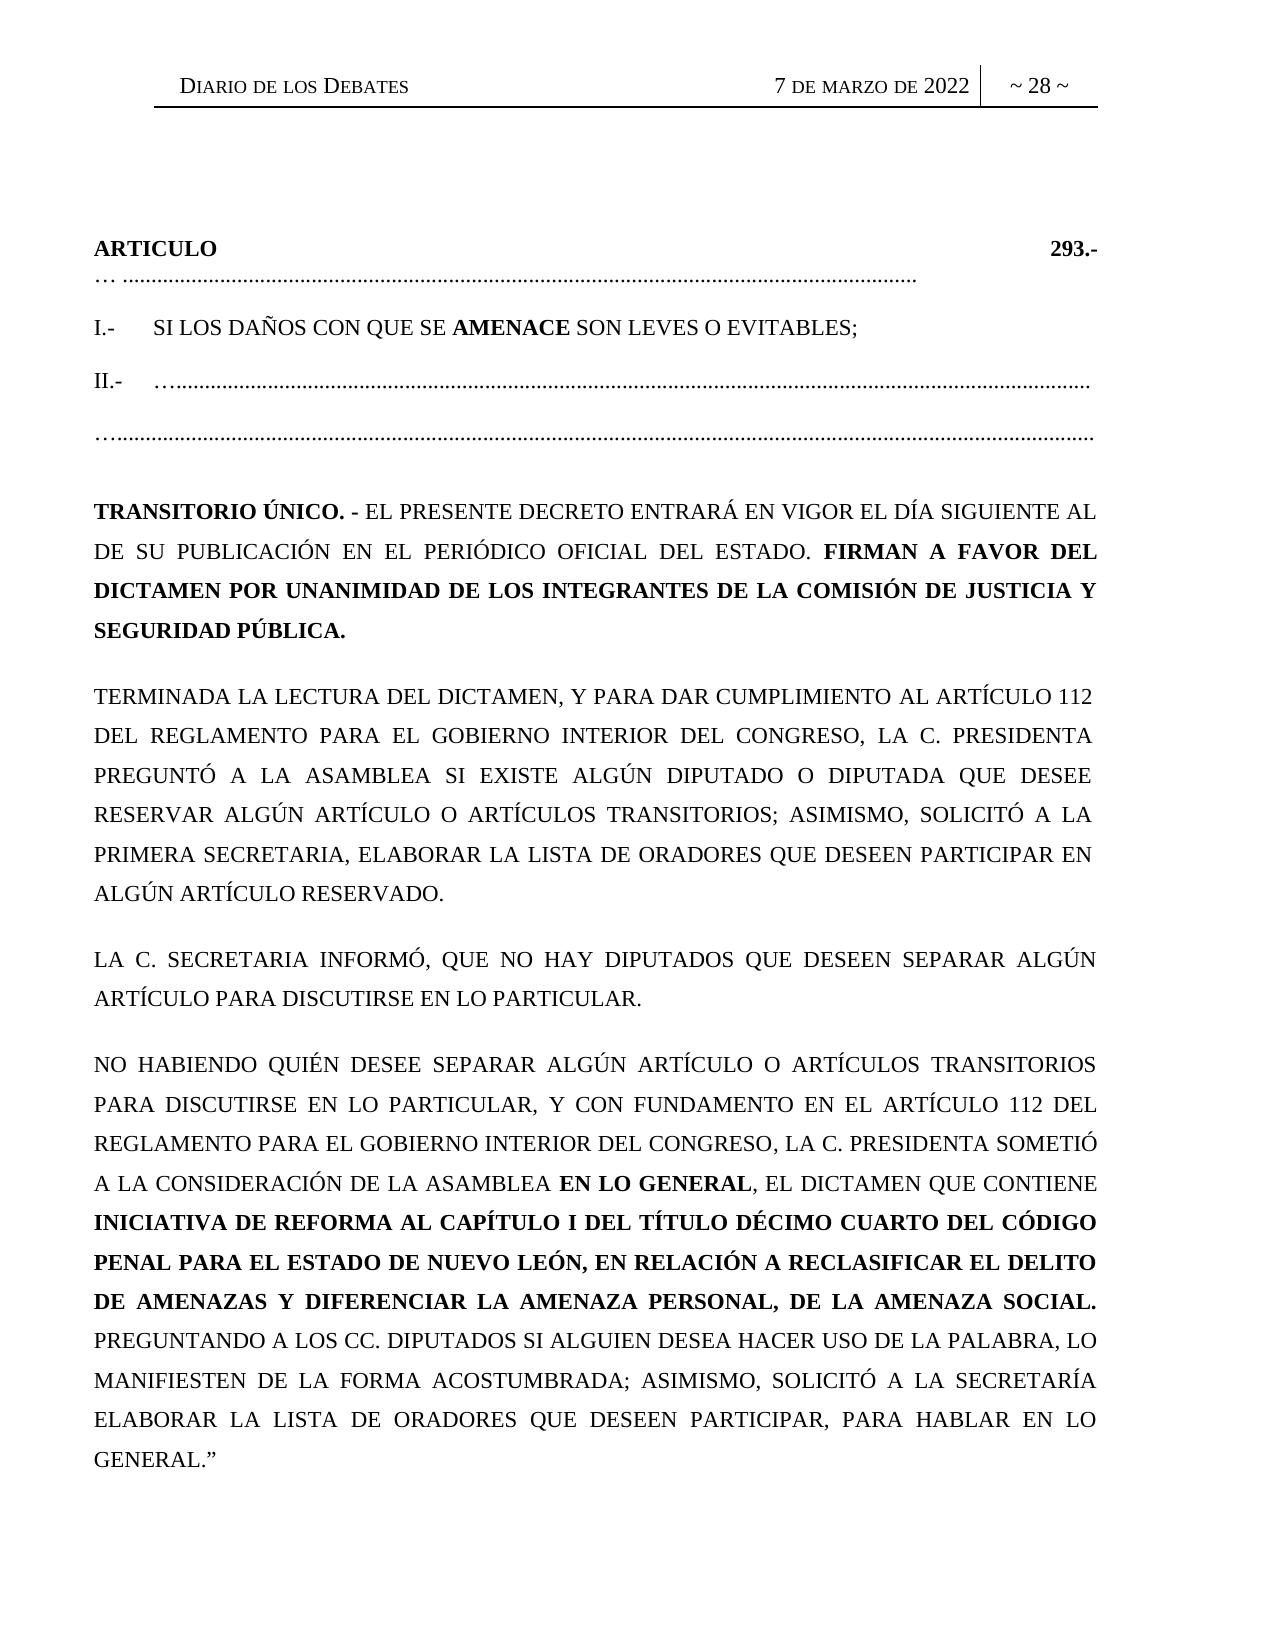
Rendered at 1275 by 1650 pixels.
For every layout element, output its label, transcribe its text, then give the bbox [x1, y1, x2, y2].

text II.- …................................................................................................................................................................ [94, 367, 1098, 393]
text ARTICULO 293.- … ........................................................................................................................................... [94, 235, 1098, 288]
text TRANSITORIO ÚNICO. - EL PRESENTE DECRETO ENTRARÁ EN VIGOR EL DÍA SIGUIENTE AL DE SU PUBLICACIÓN EN EL PERIÓDICO OFICIAL DEL ESTADO. FIRMAN A FAVOR DEL DICTAMEN POR UNANIMIDAD DE LOS INTEGRANTES DE LA COMISIÓN DE JUSTICIA Y SEGURIDAD PÚBLICA. [94, 498, 1098, 643]
text LA C. SECRETARIA INFORMÓ, QUE NO HAY DIPUTADOS QUE DESEEN SEPARAR ALGÚN ARTÍCULO PARA DISCUTIRSE EN LO PARTICULAR. [94, 946, 1098, 1012]
text I.- SI LOS DAÑOS CON QUE SE AMENACE SON LEVES O EVITABLES; [94, 314, 1098, 340]
text TERMINADA LA LECTURA DEL DICTAMEN, Y PARA DAR CUMPLIMIENTO AL ARTÍCULO 112 DEL REGLAMENTO PARA EL GOBIERNO INTERIOR DEL CONGRESO, LA C. PRESIDENTA PREGUNTÓ A LA ASAMBLEA SI EXISTE ALGÚN DIPUTADO O DIPUTADA QUE DESEE RESERVAR ALGÚN ARTÍCULO O ARTÍCULOS TRANSITORIOS; ASIMISMO, SOLICITÓ A LA PRIMERA SECRETARIA, ELABORAR LA LISTA DE ORADORES QUE DESEEN PARTICIPAR EN ALGÚN ARTÍCULO RESERVADO. [94, 683, 1093, 906]
text NO HABIENDO QUIÉN DESEE SEPARAR ALGÚN ARTÍCULO O ARTÍCULOS TRANSITORIOS PARA DISCUTIRSE EN LO PARTICULAR, Y CON FUNDAMENTO EN EL ARTÍCULO 112 DEL REGLAMENTO PARA EL GOBIERNO INTERIOR DEL CONGRESO, LA C. PRESIDENTA SOMETIÓ A LA CONSIDERACIÓN DE LA ASAMBLEA EN LO GENERAL, EL DICTAMEN QUE CONTIENE INICIATIVA DE REFORMA AL CAPÍTULO I DEL TÍTULO DÉCIMO CUARTO DEL CÓDIGO PENAL PARA EL ESTADO DE NUEVO LEÓN, EN RELACIÓN A RECLASIFICAR EL DELITO DE AMENAZAS Y DIFERENCIAR LA AMENAZA PERSONAL, DE LA AMENAZA SOCIAL. PREGUNTANDO A LOS CC. DIPUTADOS SI ALGUIEN DESEA HACER USO DE LA PALABRA, LO MANIFIESTEN DE LA FORMA ACOSTUMBRADA; ASIMISMO, SOLICITÓ A LA SECRETARÍA ELABORAR LA LISTA DE ORADORES QUE DESEEN PARTICIPAR, PARA HABLAR EN LO GENERAL.” [94, 1051, 1098, 1472]
